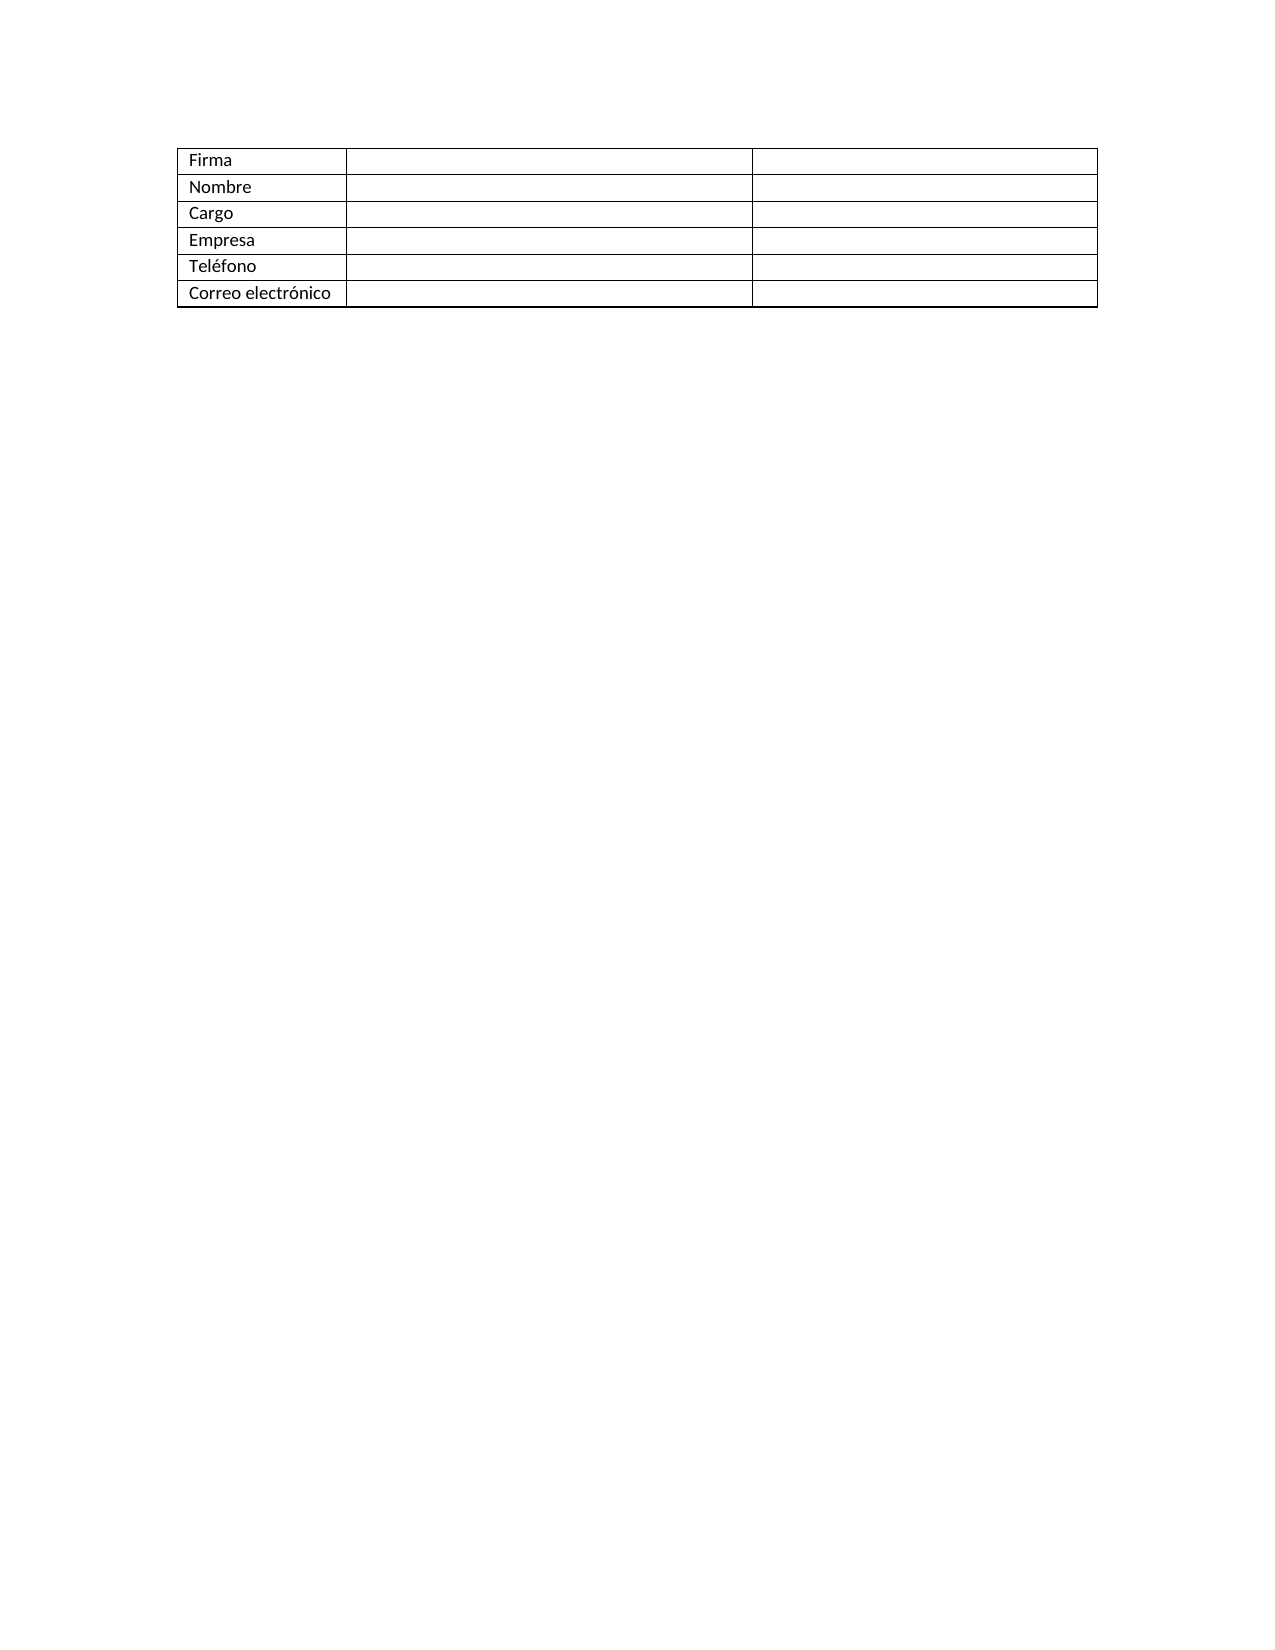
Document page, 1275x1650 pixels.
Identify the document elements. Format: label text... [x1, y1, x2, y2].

table_cell [753, 175, 1097, 201]
table_cell [753, 255, 1097, 280]
table_cell Firma [178, 149, 346, 174]
table_cell [753, 149, 1097, 174]
table_cell [347, 202, 752, 227]
table_cell Cargo [178, 202, 346, 227]
table_cell [753, 281, 1097, 306]
table_cell [347, 281, 752, 306]
table_cell [347, 149, 752, 174]
table_cell Empresa [178, 228, 346, 253]
table_cell [753, 228, 1097, 253]
table_cell [347, 175, 752, 201]
table_cell [347, 255, 752, 280]
table_cell Correo electrónico [178, 281, 346, 306]
table_cell [347, 228, 752, 253]
table_cell Nombre [178, 175, 346, 201]
table_cell Teléfono [178, 255, 346, 280]
table_cell [753, 202, 1097, 227]
